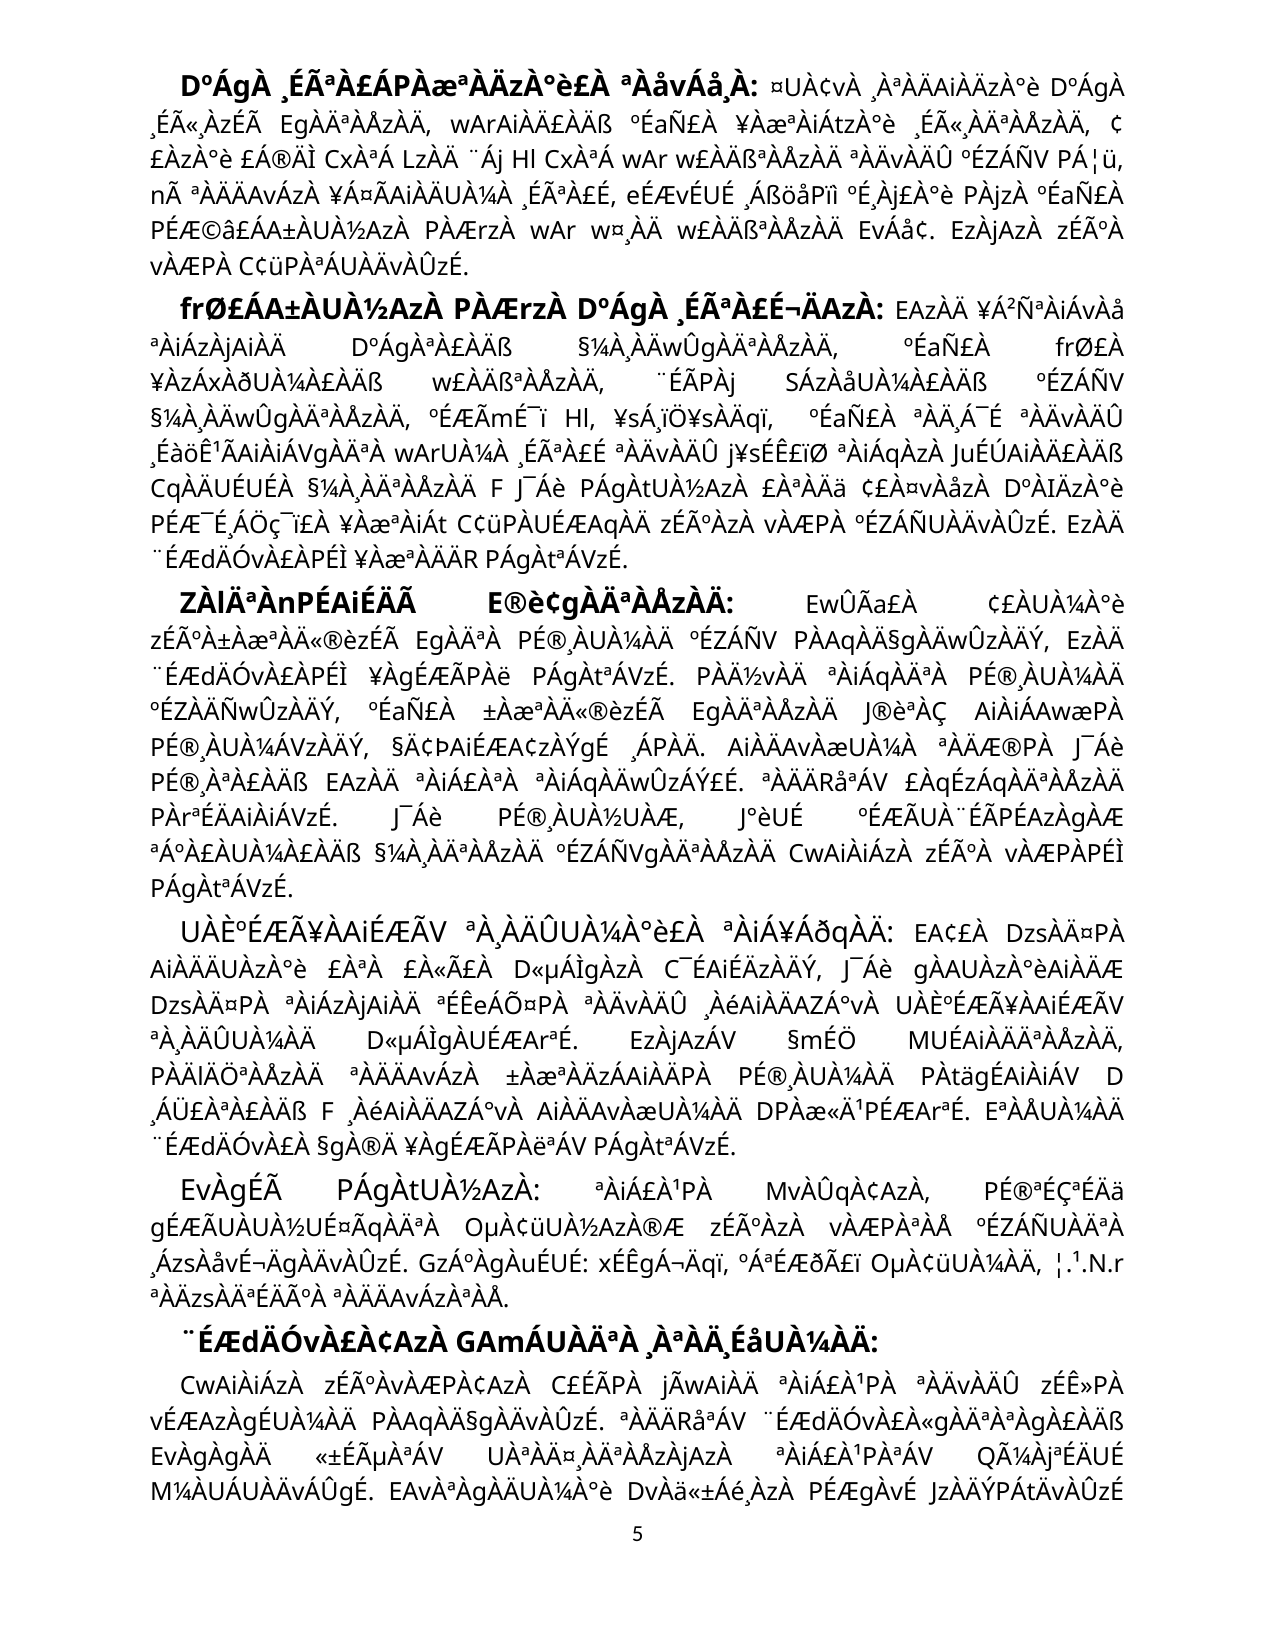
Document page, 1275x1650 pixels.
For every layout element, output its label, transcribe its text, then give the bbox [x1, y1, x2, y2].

text frØ£ÁA±ÀUÀ½AzÀ PÀÆrzÀ DºÁgÀ ¸ÉÃªÀ£É¬ÄAzÀ: EAzÀÄ ¥Á²ÑªÀiÁvÀå ªÀiÁzÀjAiÀÄ DºÁgÀªÀ£ÀÄß §¼À¸ÀÄwÛgÀÄªÀÅzÀÄ, ºÉaÑ£À frØ£À ¥ÀzÁxÀðUÀ¼À£ÀÄß w£ÀÄßªÀÅzÀÄ, ¨ÉÃPÀj SÁzÀåUÀ¼À£ÀÄß ºÉZÁÑV §¼À¸ÀÄwÛgÀÄªÀÅzÀÄ, ºÉÆÃmÉ¯ï Hl, ¥sÁ¸ïÖ¥sÀÄqï, ºÉaÑ£À ªÀÄ¸Á¯É ªÀÄvÀÄÛ ¸ÉàöÊ¹ÃAiÀiÁVgÀÄªÀ wArUÀ¼À ¸ÉÃªÀ£É ªÀÄvÀÄÛ j¥sÉÊ£ïØ ªÀiÁqÀzÀ JuÉÚAiÀÄ£ÀÄß CqÀÄUÉUÉÀ §¼À¸ÀÄªÀÅzÀÄ F J¯Áè PÁgÀtUÀ½AzÀ £ÀªÀÄä ¢£À¤vÀåzÀ DºÀIÄzÀ°è PÉÆ¯É¸ÁÖç¯ï£À ¥ÀæªÀiÁt C¢üPÀUÉÆAqÀÄ zÉÃºÀzÀ vÀÆPÀ ºÉZÁÑUÀÄvÀÛzÉ. EzÀÄ ¨ÉÆdÄÓvÀ£ÀPÉÌ ¥ÀæªÀÄÄR PÁgÀtªÁVzÉ. [150, 288, 1125, 576]
text ¨ÉÆdÄÓvÀ£À¢AzÀ GAmÁUÀÄªÀ ¸ÀªÀÄ¸ÉåUÀ¼ÀÄ: [150, 1321, 1125, 1361]
text UÀÈºÉÆÃ¥ÀAiÉÆÃV ªÀ¸ÀÄÛUÀ¼À°è£À ªÀiÁ¥ÁðqÀÄ: EA¢£À DzsÀÄ¤PÀ AiÀÄÄUÀzÀ°è £ÀªÀ £À«Ã£À D«µÁÌgÀzÀ C¯ÉAiÉÄzÀÄÝ, J¯Áè gÀAUÀzÀ°èAiÀÄÆ DzsÀÄ¤PÀ ªÀiÁzÀjAiÀÄ ªÉÊeÁÕ¤PÀ ªÀÄvÀÄÛ ¸ÀéAiÀÄAZÁ°vÀ UÀÈºÉÆÃ¥ÀAiÉÆÃV ªÀ¸ÀÄÛUÀ¼ÀÄ D«µÁÌgÀUÉÆArªÉ. EzÀjAzÁV §mÉÖ MUÉAiÀÄÄªÀÅzÀÄ, PÀÄlÄÖªÀÅzÀÄ ªÀÄÄAvÁzÀ ±ÀæªÀÄzÁAiÀÄPÀ PÉ®¸ÀUÀ¼ÀÄ PÀtägÉAiÀiÁV D ¸ÁÜ£ÀªÀ£ÀÄß F ¸ÀéAiÀÄAZÁ°vÀ AiÀÄAvÀæUÀ¼ÀÄ DPÀæ«Ä¹PÉÆArªÉ. EªÀÅUÀ¼ÀÄ ¨ÉÆdÄÓvÀ£À §gÀ®Ä ¥ÀgÉÆÃPÀëªÁV PÁgÀtªÁVzÉ. [150, 911, 1125, 1163]
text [150, 1366, 1125, 1508]
text ZÀlÄªÀnPÉAiÉÄÃ E®è¢gÀÄªÀÅzÀÄ: EwÛÃa£À ¢£ÀUÀ¼À°è zÉÃºÀ±ÀæªÀÄ«®èzÉÃ EgÀÄªÀ PÉ®¸ÀUÀ¼ÀÄ ºÉZÁÑV PÀAqÀÄ§gÀÄwÛzÀÄÝ, EzÀÄ ¨ÉÆdÄÓvÀ£ÀPÉÌ ¥ÀgÉÆÃPÀë PÁgÀtªÁVzÉ. PÀÄ½vÀÄ ªÀiÁqÀÄªÀ PÉ®¸ÀUÀ¼ÀÄ ºÉZÀÄÑwÛzÀÄÝ, ºÉaÑ£À ±ÀæªÀÄ«®èzÉÃ EgÀÄªÀÅzÀÄ J®èªÀÇ AiÀiÁAwæPÀ PÉ®¸ÀUÀ¼ÁVzÀÄÝ, §Ä¢ÞAiÉÆA¢zÀÝgÉ ¸ÁPÀÄ. AiÀÄAvÀæUÀ¼À ªÀÄÆ®PÀ J¯Áè PÉ®¸ÀªÀ£ÀÄß EAzÀÄ ªÀiÁ£ÀªÀ ªÀiÁqÀÄwÛzÁÝ£É. ªÀÄÄRåªÁV £ÀqÉzÁqÀÄªÀÅzÀÄ PÀrªÉÄAiÀiÁVzÉ. J¯Áè PÉ®¸ÀUÀ½UÀÆ, J°èUÉ ºÉÆÃUÀ¨ÉÃPÉAzÀgÀÆ ªÁºÀ£ÀUÀ¼À£ÀÄß §¼À¸ÀÄªÀÅzÀÄ ºÉZÁÑVgÀÄªÀÅzÀÄ CwAiÀiÁzÀ zÉÃºÀ vÀÆPÀPÉÌ PÁgÀtªÁVzÉ. [150, 582, 1125, 905]
text EvÀgÉÃ PÁgÀtUÀ½AzÀ: ªÀiÁ£À¹PÀ MvÀÛqÀ¢AzÀ, PÉ®ªÉÇªÉÄä gÉÆÃUÀUÀ½UÉ¤ÃqÀÄªÀ OµÀ¢üUÀ½AzÀ®Æ zÉÃºÀzÀ vÀÆPÀªÀÅ ºÉZÁÑUÀÄªÀ ¸ÁzsÀåvÉ¬ÄgÀÄvÀÛzÉ. GzÁºÀgÀuÉUÉ: xÉÊgÁ¬Äqï, ºÁªÉÆðÃ£ï OµÀ¢üUÀ¼ÀÄ, ¦.¹.N.r ªÀÄzsÀÄªÉÄÃºÀ ªÀÄÄAvÁzÀªÀÅ. [150, 1169, 1125, 1315]
text DºÁgÀ ¸ÉÃªÀ£ÁPÀæªÀÄzÀ°è£À ªÀåvÁå¸À: ¤UÀ¢vÀ ¸ÀªÀÄAiÀÄzÀ°è DºÁgÀ ¸ÉÃ«¸ÀzÉÃ EgÀÄªÀÅzÀÄ, wArAiÀÄ£ÀÄß ºÉaÑ£À ¥ÀæªÀiÁtzÀ°è ¸ÉÃ«¸ÀÄªÀÅzÀÄ, ¢£ÀzÀ°è £Á®ÄÌ CxÀªÁ LzÀÄ ¨Áj Hl CxÀªÁ wAr w£ÀÄßªÀÅzÀÄ ªÀÄvÀÄÛ ºÉZÁÑV PÁ¦ü, nÃ ªÀÄÄAvÁzÀ ¥Á¤ÃAiÀÄUÀ¼À ¸ÉÃªÀ£É, eÉÆvÉUÉ ¸ÁßöåPïì ºÉ¸Àj£À°è PÀjzÀ ºÉaÑ£À PÉÆ©â£ÁA±ÀUÀ½AzÀ PÀÆrzÀ wAr w¤¸ÀÄ w£ÀÄßªÀÅzÀÄ EvÁå¢. EzÀjAzÀ zÉÃºÀ vÀÆPÀ C¢üPÀªÁUÀÄvÀÛzÉ. [150, 66, 1125, 282]
